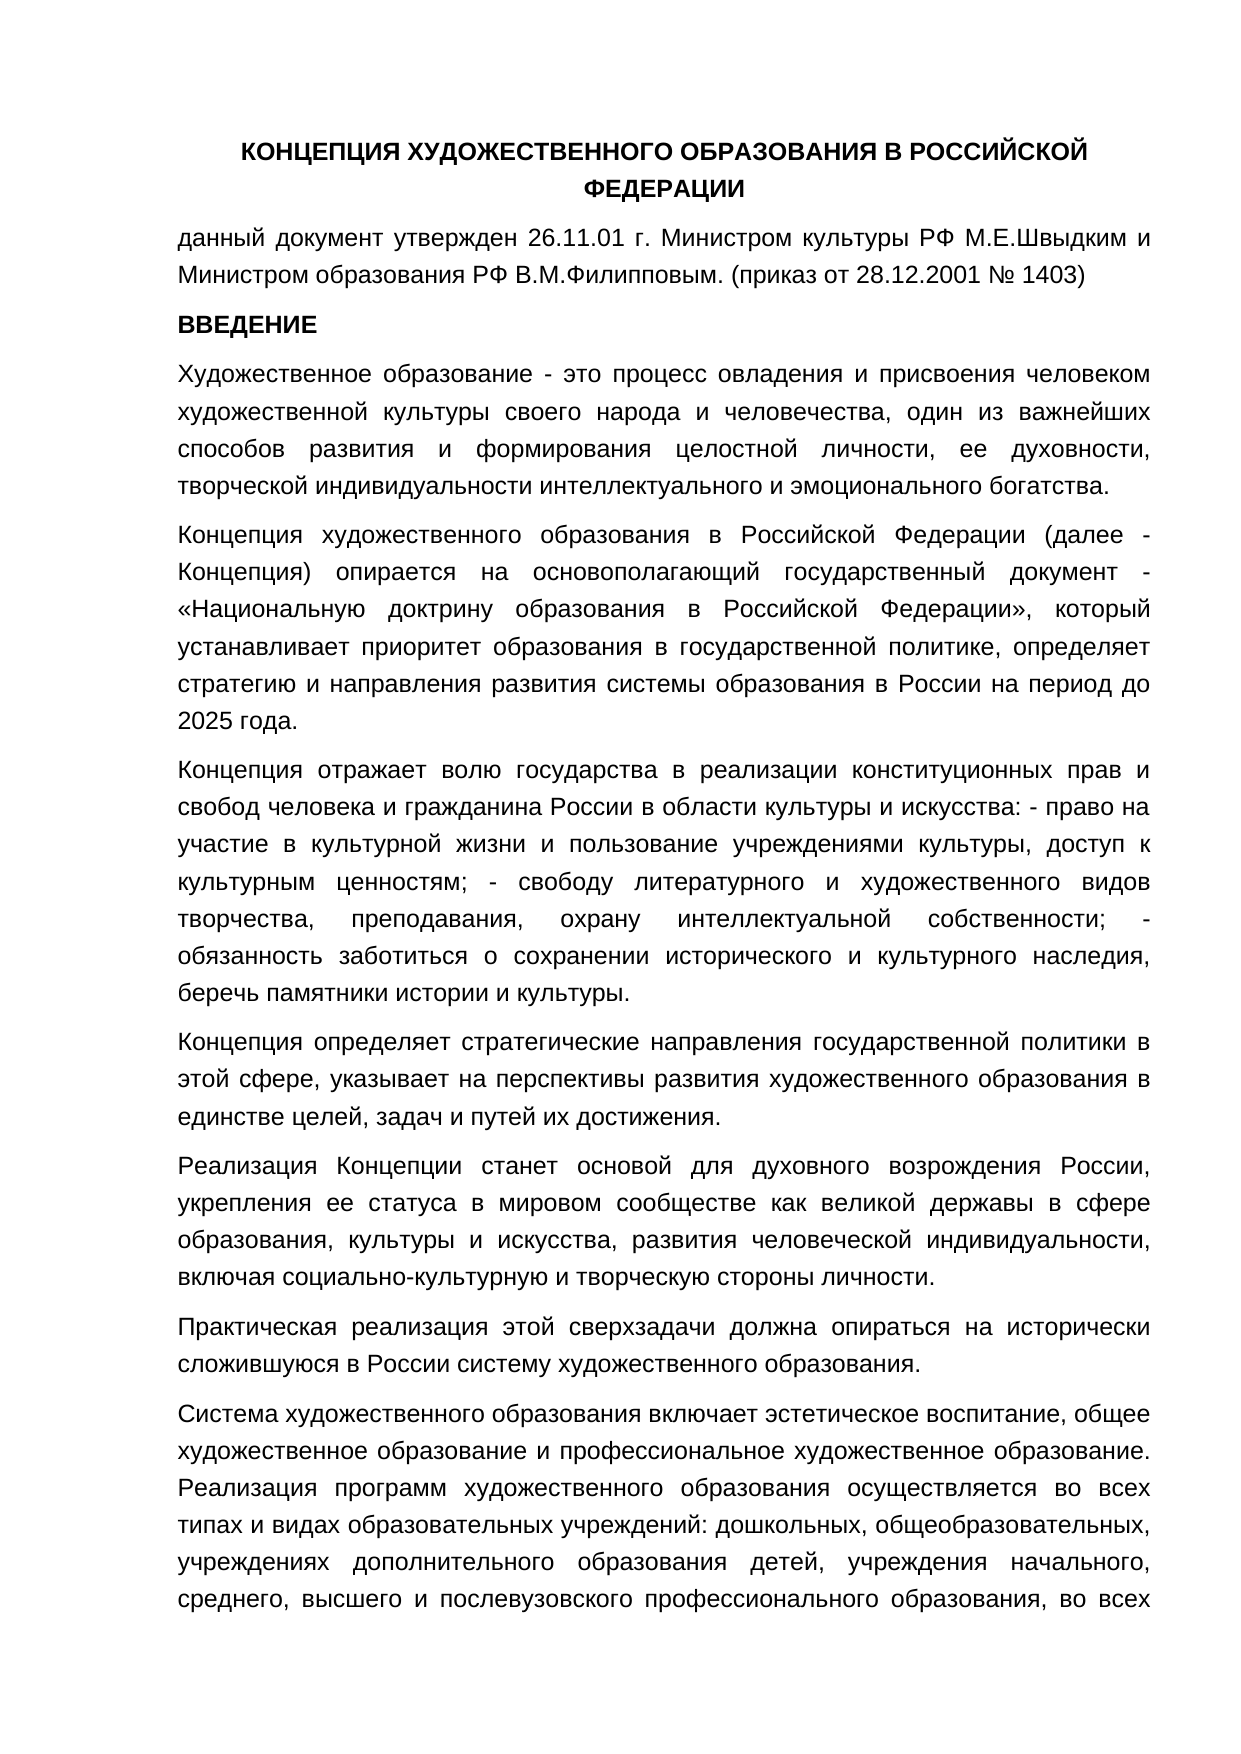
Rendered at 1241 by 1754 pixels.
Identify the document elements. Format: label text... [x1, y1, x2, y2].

text Художественное образование - это процесс овладения и присвоения человеком художественной культуры своего народа и человечества, один из важнейших способов развития и формирования целостной личности, ее духовности, творческой индивидуальности интеллектуального и эмоционального богатства. [177, 351, 1152, 499]
text ВВЕДЕНИЕ [177, 301, 1152, 338]
text Практическая реализация этой сверхзадачи должна опираться на исторически сложившуюся в России систему художественного образования. [177, 1303, 1152, 1378]
text Концепция отражает волю государства в реализации конституционных прав и свобод человека и гражданина России в области культуры и искусства: - право на участие в культурной жизни и пользование учреждениями культуры, доступ к культурным ценностям; - свободу литературного и художественного видов творчества, преподавания, охрану интеллектуальной собственности; - обязанность заботиться о сохранении исторического и культурного наследия, беречь памятники истории и культуры. [177, 747, 1152, 1006]
text Реализация Концепции станет основой для духовного возрождения России, укрепления ее статуса в мировом сообществе как великой державы в сфере образования, культуры и искусства, развития человеческой индивидуальности, включая социально-культурную и творческую стороны личности. [177, 1143, 1152, 1291]
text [177, 1390, 1152, 1613]
text Концепция определяет стратегические направления государственной политики в этой сфере, указывает на перспективы развития художественного образования в единстве целей, задач и путей их достижения. [177, 1019, 1152, 1130]
text Концепция художественного образования в Российской Федерации (далее - Концепция) опирается на основополагающий государственный документ - «Национальную доктрину образования в Российской Федерации», который устанавливает приоритет образования в государственной политике, определяет стратегию и направления развития системы образования в России на период до 2025 года. [177, 512, 1152, 734]
text КОНЦЕПЦИЯ ХУДОЖЕСТВЕННОГО ОБРАЗОВАНИЯ В РОССИЙСКОЙ ФЕДЕРАЦИИ [177, 128, 1152, 202]
text данный документ утвержден 26.11.01 г. Министром культуры РФ М.Е.Швыдким и Министром образования РФ В.М.Филипповым. (приказ от 28.12.2001 № 1403) [177, 215, 1152, 289]
